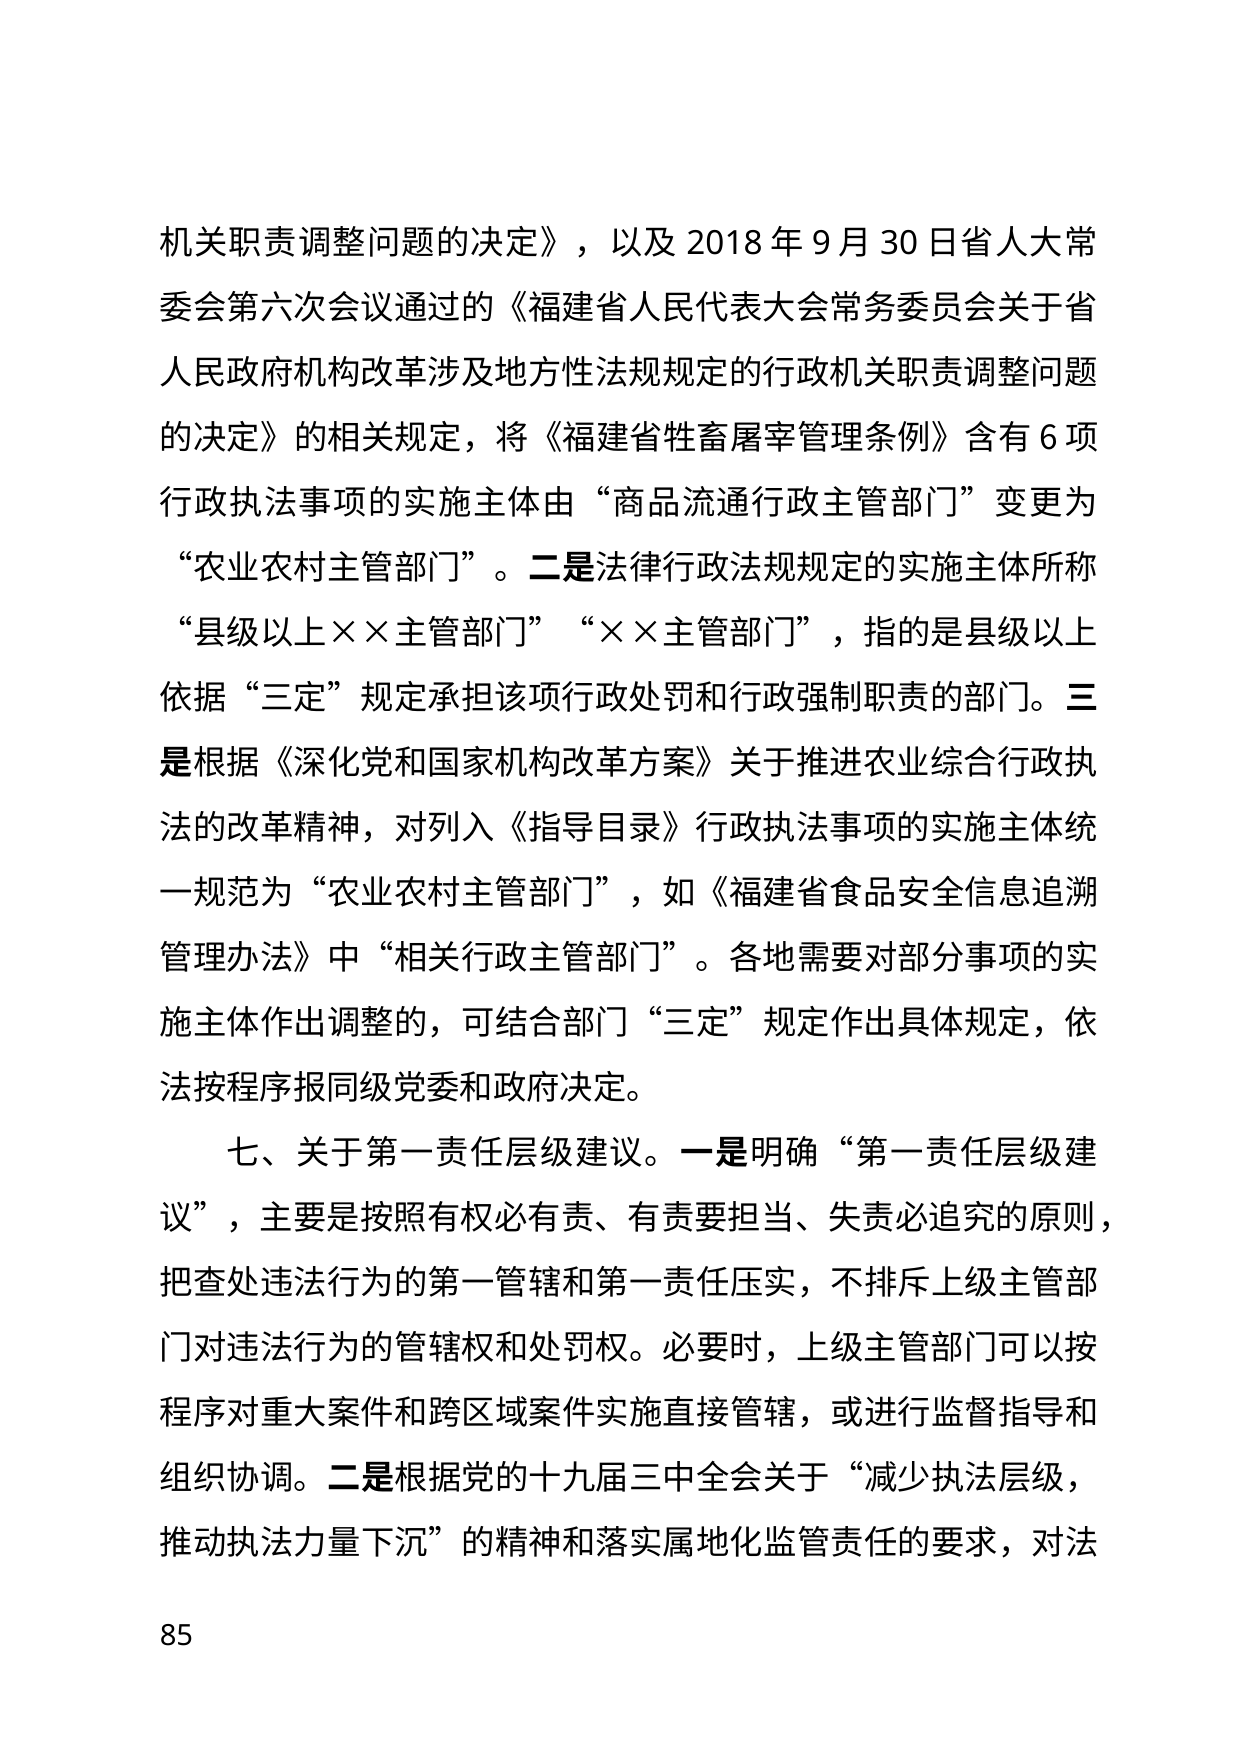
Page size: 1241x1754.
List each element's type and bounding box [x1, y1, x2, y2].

text [159, 208, 1098, 1118]
text [159, 1118, 1098, 1573]
